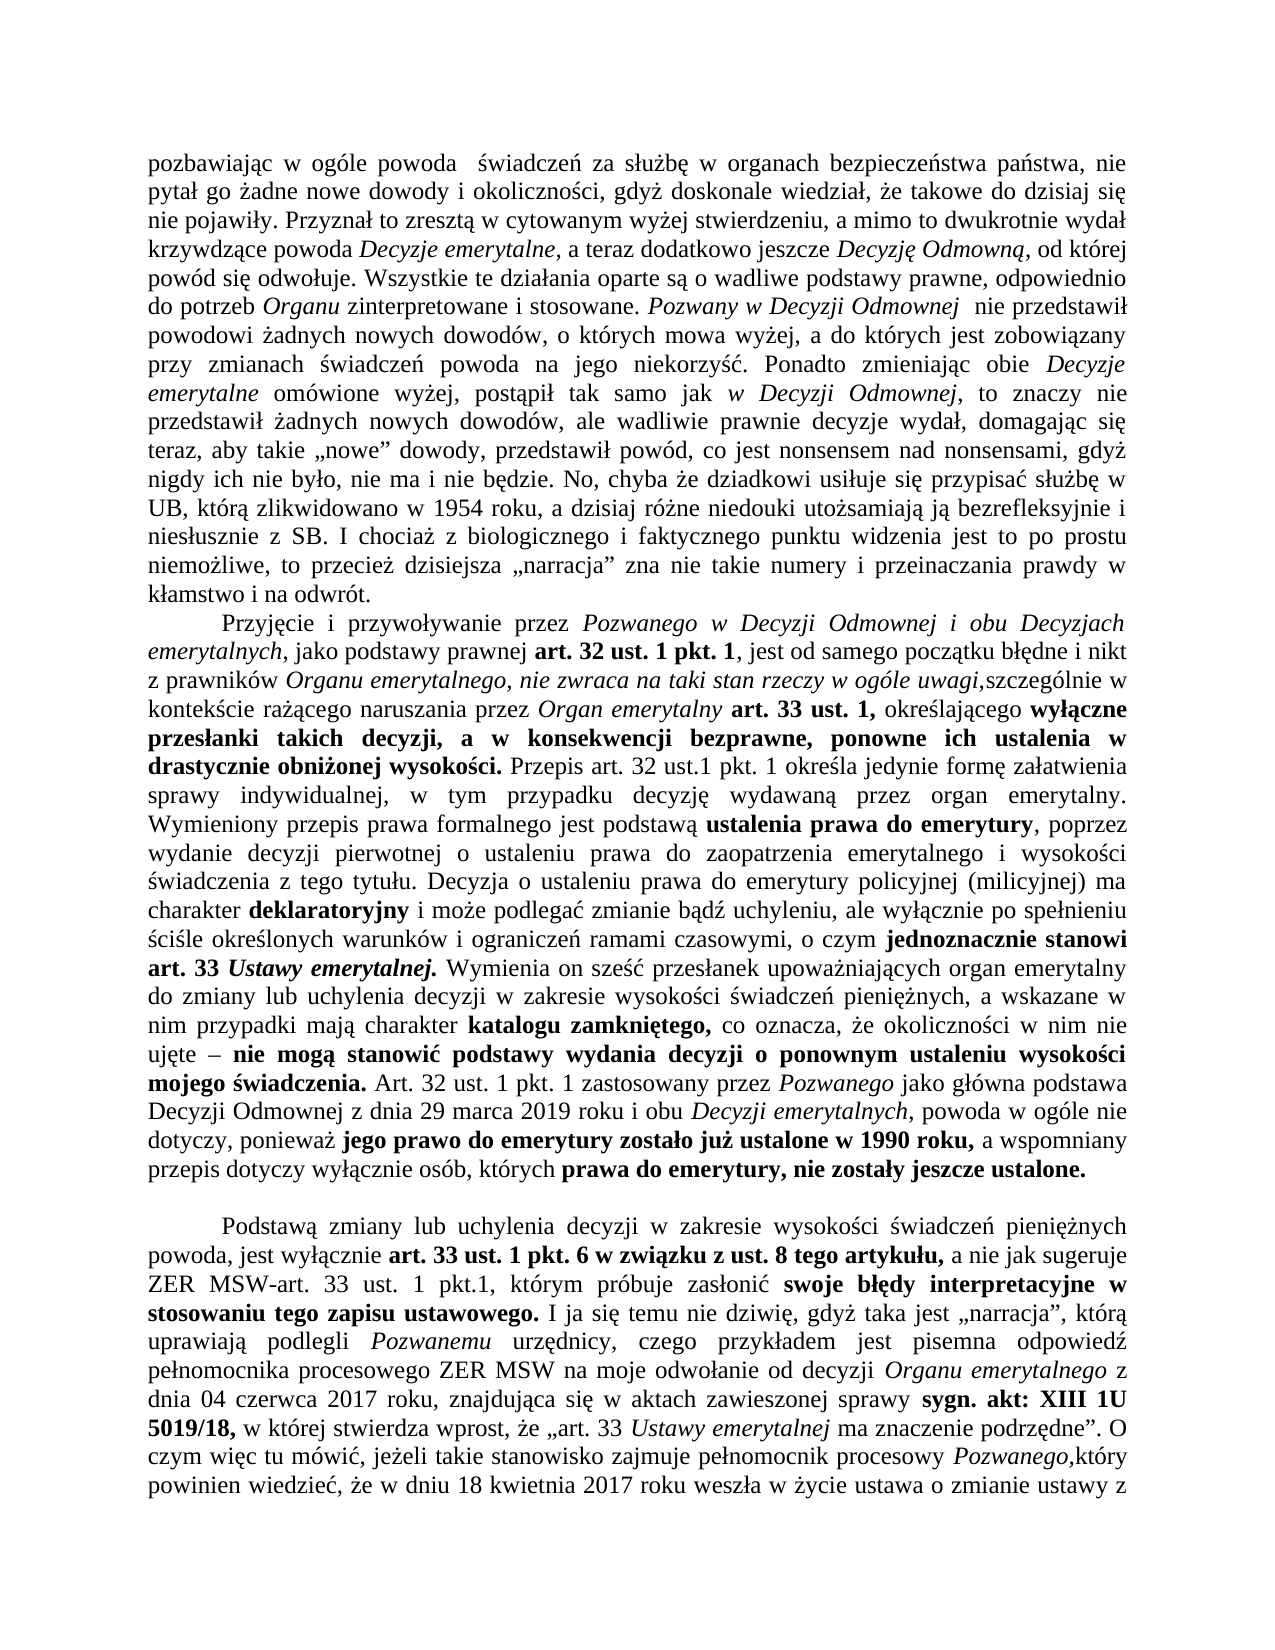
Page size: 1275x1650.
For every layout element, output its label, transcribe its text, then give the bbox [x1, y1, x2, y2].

text Przyjęcie i przywoływanie przez Pozwanego w Decyzji Odmownej i obu Decyzjach emerytalnych, jako podstawy prawnej art. 32 ust. 1 pkt. 1, jest od samego początku błędne i nikt z prawników Organu emerytalnego, nie zwraca na taki stan rzeczy w ogóle uwagi,szczególnie w kontekście rażącego naruszania przez Organ emerytalny art. 33 ust. 1, określającego wyłączne przesłanki takich decyzji, a w konsekwencji bezprawne, ponowne ich ustalenia w drastycznie obniżonej wysokości. Przepis art. 32 ust.1 pkt. 1 określa jedynie formę załatwienia sprawy indywidualnej, w tym przypadku decyzję wydawaną przez organ emerytalny. Wymieniony przepis prawa formalnego jest podstawą ustalenia prawa do emerytury, poprzez wydanie decyzji pierwotnej o ustaleniu prawa do zaopatrzenia emerytalnego i wysokości świadczenia z tego tytułu. Decyzja o ustaleniu prawa do emerytury policyjnej (milicyjnej) ma charakter deklaratoryjny i może podlegać zmianie bądź uchyleniu, ale wyłącznie po spełnieniu ściśle określonych warunków i ograniczeń ramami czasowymi, o czym jednoznacznie stanowi art. 33 Ustawy emerytalnej. Wymienia on sześć przesłanek upoważniających organ emerytalny do zmiany lub uchylenia decyzji w zakresie wysokości świadczeń pieniężnych, a wskazane w nim przypadki mają charakter katalogu zamkniętego, co oznacza, że okoliczności w nim nie ujęte – nie mogą stanowić podstawy wydania decyzji o ponownym ustaleniu wysokości mojego świadczenia. Art. 32 ust. 1 pkt. 1 zastosowany przez Pozwanego jako główna podstawa Decyzji Odmownej z dnia 29 marca 2019 roku i obu Decyzji emerytalnych, powoda w ogóle nie dotyczy, ponieważ jego prawo do emerytury zostało już ustalone w 1990 roku, a wspomniany przepis dotyczy wyłącznie osób, których prawa do emerytury, nie zostały jeszcze ustalone. [148, 608, 1127, 1183]
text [148, 148, 1127, 608]
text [148, 1211, 1127, 1499]
